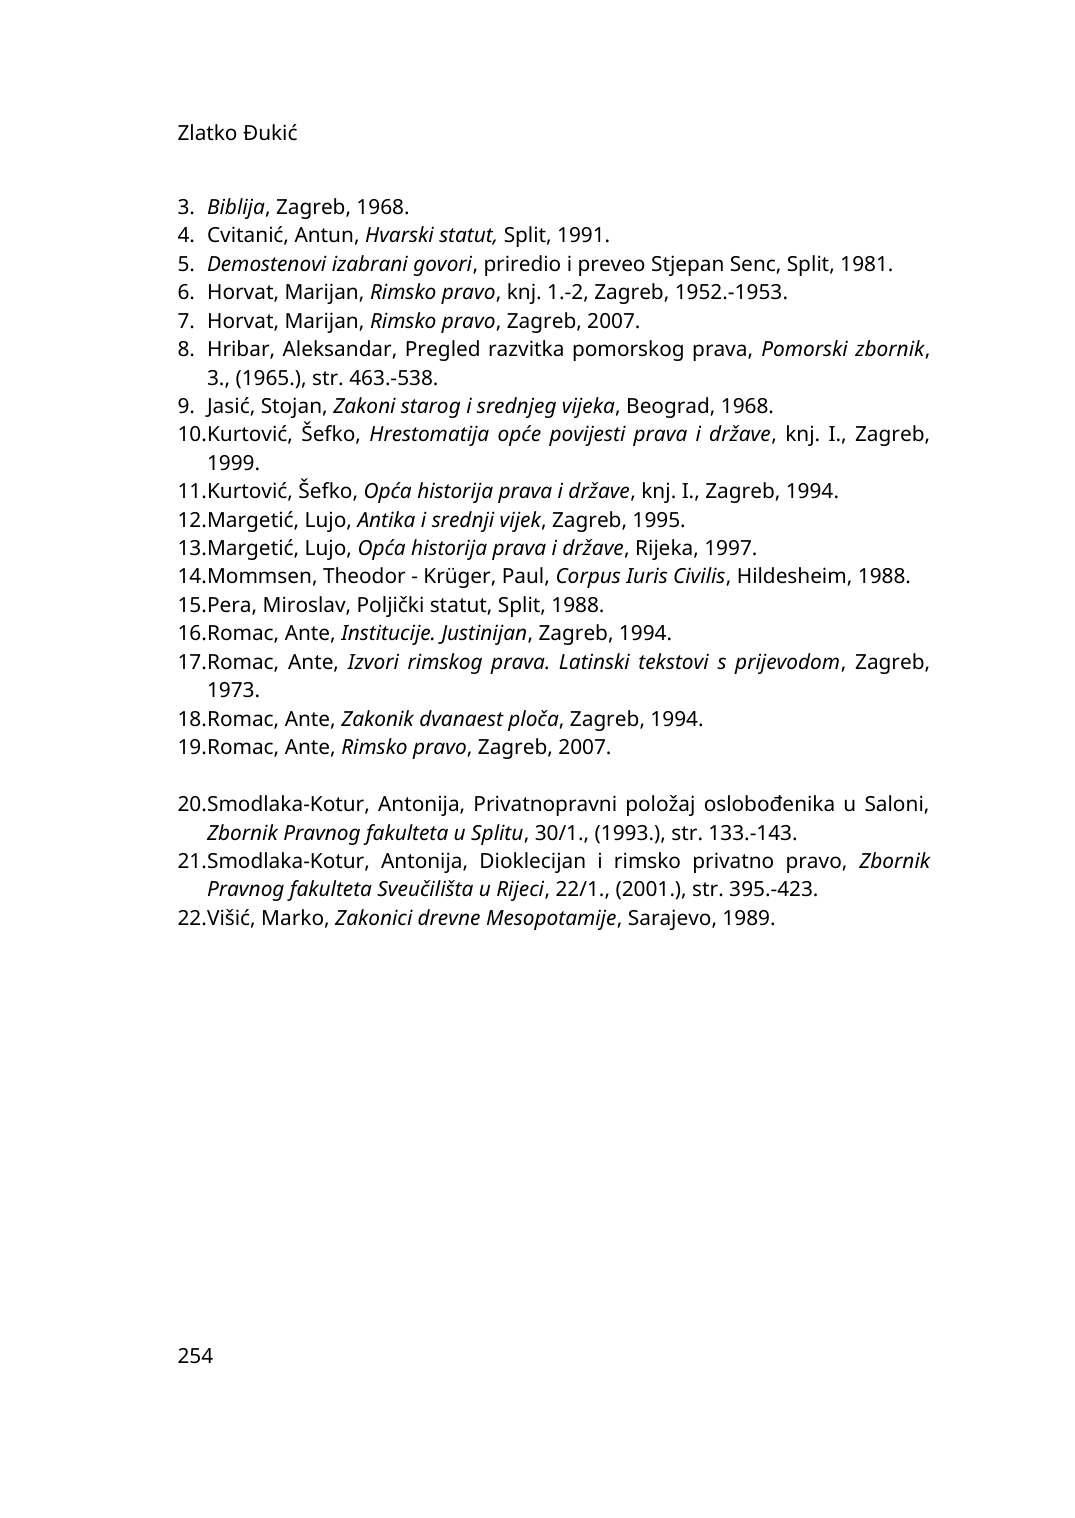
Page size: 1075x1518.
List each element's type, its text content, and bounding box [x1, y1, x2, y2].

list Demostenovi izabrani govori, priredio i preveo Stjepan Senc, Split, 1981. [177, 249, 930, 277]
list Kurtović, Šefko, Opća historija prava i države, knj. I., Zagreb, 1994. [177, 476, 930, 505]
list Horvat, Marijan, Rimsko pravo, knj. 1.-2, Zagreb, 1952.-1953. [177, 277, 930, 306]
list Romac, Ante, Institucije. Justinijan, Zagreb, 1994. [177, 618, 930, 647]
list Višić, Marko, Zakonici drevne Mesopotamije, Sarajevo, 1989. [177, 903, 930, 931]
list Romac, Ante, Rimsko pravo, Zagreb, 2007. [177, 732, 930, 761]
list Kurtović, Šefko, Hrestomatija opće povijesti prava i države, knj. I., Zagreb, 1999. [177, 419, 930, 476]
list Biblija, Zagreb, 1968. [177, 192, 930, 220]
list Mommsen, Theodor - Krüger, Paul, Corpus Iuris Civilis, Hildesheim, 1988. [177, 562, 930, 590]
list Smodlaka-Kotur, Antonija, Dioklecijan i rimsko privatno pravo, Zbornik Pravnog fakulteta Sveučilišta u Rijeci, 22/1., (2001.), str. 395.-423. [177, 846, 930, 903]
list Pera, Miroslav, Poljički statut, Split, 1988. [177, 590, 930, 618]
list Horvat, Marijan, Rimsko pravo, Zagreb, 2007. [177, 306, 930, 334]
list Margetić, Lujo, Antika i srednji vijek, Zagreb, 1995. [177, 505, 930, 533]
list Cvitanić, Antun, Hvarski statut, Split, 1991. [177, 220, 930, 249]
list Romac, Ante, Zakonik dvanaest ploča, Zagreb, 1994. [177, 704, 930, 732]
list Hribar, Aleksandar, Pregled razvitka pomorskog prava, Pomorski zbornik, 3., (1965.), str. 463.-538. [177, 334, 930, 391]
list Jasić, Stojan, Zakoni starog i srednjeg vijeka, Beograd, 1968. [177, 391, 930, 419]
list Romac, Ante, Izvori rimskog prava. Latinski tekstovi s prijevodom, Zagreb, 1973. [177, 647, 930, 704]
list Smodlaka-Kotur, Antonija, Privatnopravni položaj oslobođenika u Saloni, Zbornik Pravnog fakulteta u Splitu, 30/1., (1993.), str. 133.-143. [177, 789, 930, 846]
list Margetić, Lujo, Opća historija prava i države, Rijeka, 1997. [177, 533, 930, 562]
